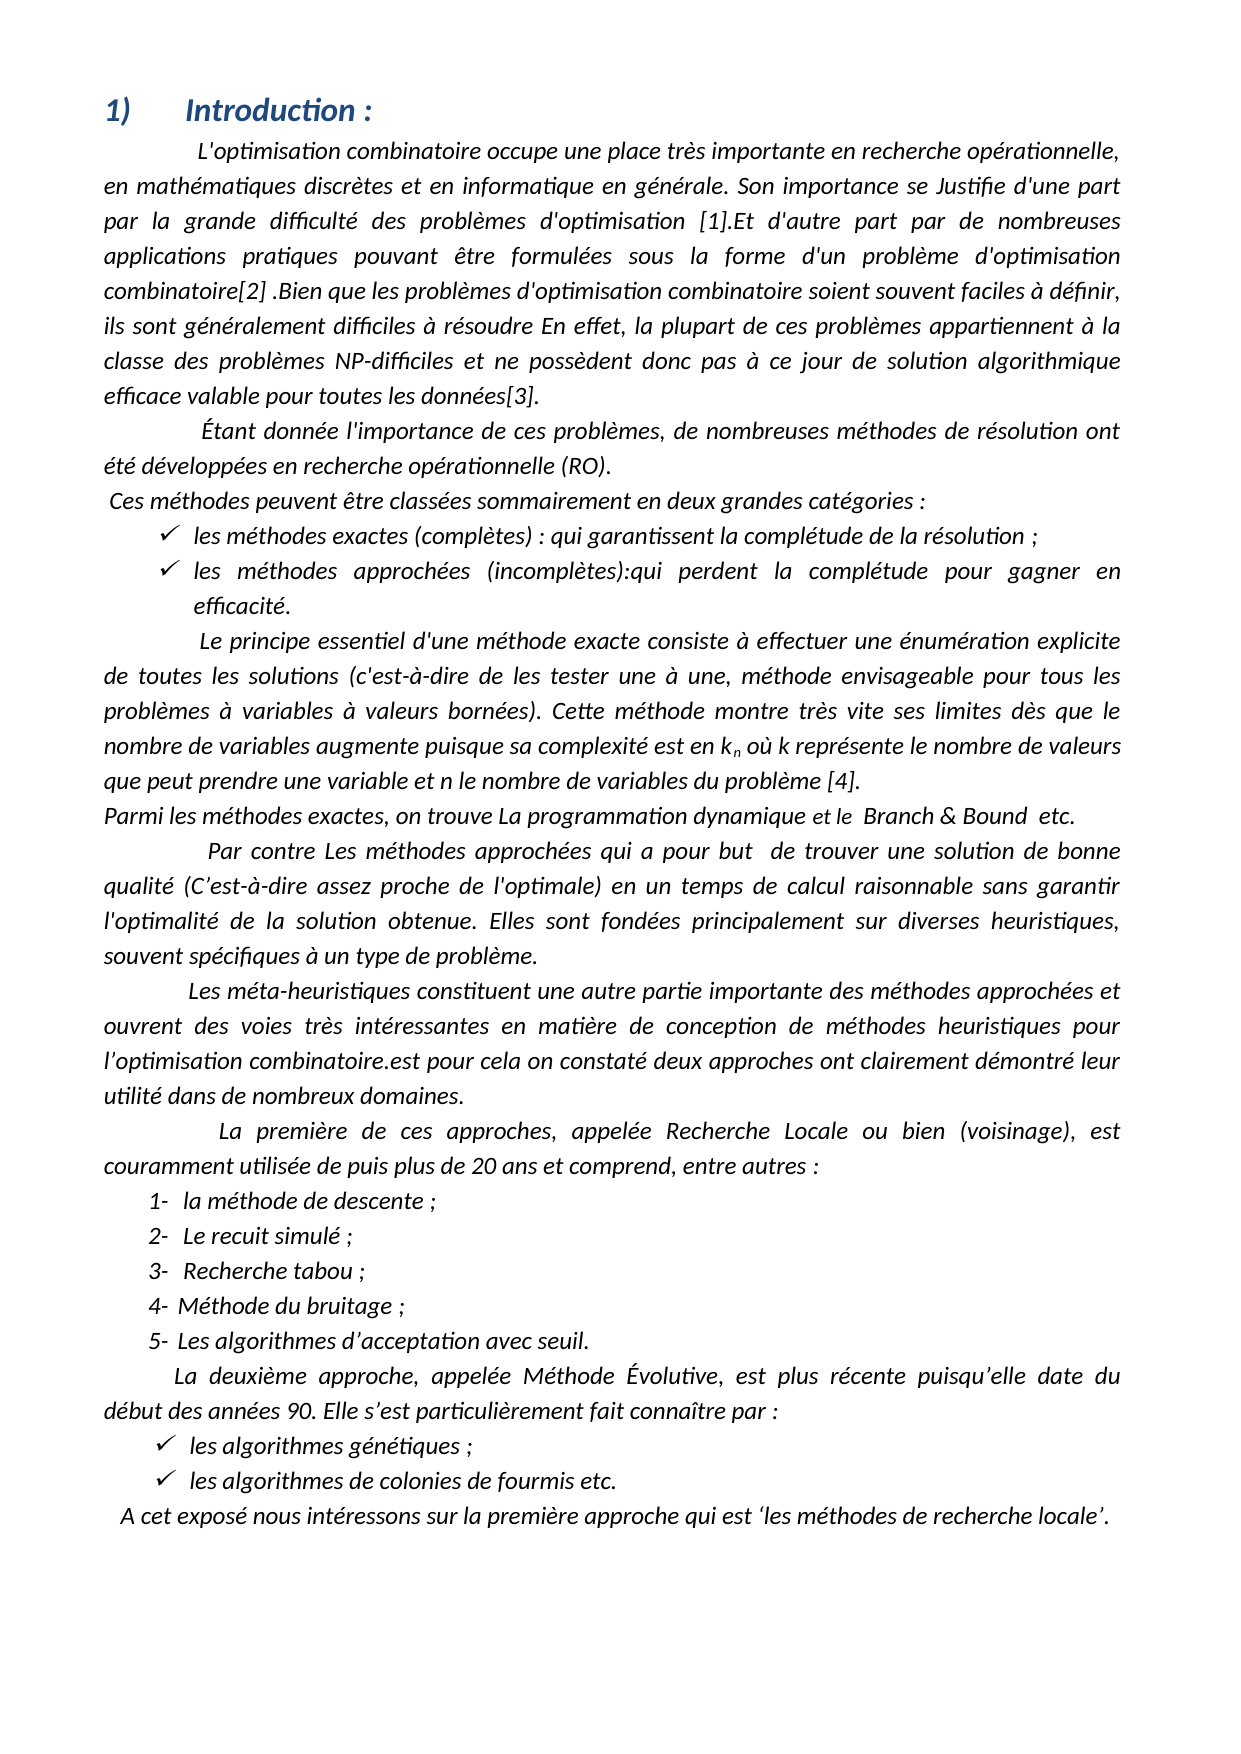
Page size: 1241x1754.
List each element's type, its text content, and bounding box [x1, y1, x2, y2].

list la méthode de descente ; [148, 1185, 1122, 1216]
list Parmi les méthodes exactes, on trouve La programmation dynamique et le Branch & Bound etc. [103, 800, 1122, 831]
list Par contre Les méthodes approchées qui a pour but de trouver une solution de bonne qualité (C’est-à-dire assez proche de l'optimale) en un temps de calcul raisonnable sans garantir l'optimalité de la solution obtenue. Elles sont fondées principalement sur diverses heuristiques, souvent spécifiques à un type de problème. [103, 835, 1122, 971]
text La première de ces approches, appelée Recherche Locale ou bien (voisinage), est couramment utilisée de puis plus de 20 ans et comprend, entre autres : [103, 1115, 1122, 1181]
list Le principe essentiel d'une méthode exacte consiste à effectuer une énumération explicite de toutes les solutions (c'est-à-dire de les tester une à une, méthode envisageable pour tous les problèmes à variables à valeurs bornées). Cette méthode montre très vite ses limites dès que le nombre de variables augmente puisque sa complexité est en kn où k représente le nombre de valeurs que peut prendre une variable et n le nombre de variables du problème [4]. [103, 625, 1122, 796]
list les méthodes approchées (incomplètes):qui perdent la complétude pour gagner en efficacité. [156, 555, 1122, 621]
list Les algorithmes d’acceptation avec seuil. [148, 1325, 1122, 1356]
list les algorithmes de colonies de fourmis etc. [152, 1465, 1122, 1496]
list Introduction : [103, 89, 1092, 129]
text Étant donnée l'importance de ces problèmes, de nombreuses méthodes de résolution ont été développées en recherche opérationnelle (RO). [103, 415, 1122, 481]
text A cet exposé nous intéressons sur la première approche qui est ‘les méthodes de recherche locale’. [103, 1500, 1122, 1531]
list Méthode du bruitage ; [148, 1290, 1122, 1321]
list les algorithmes génétiques ; [152, 1430, 1122, 1461]
list Recherche tabou ; [133, 1255, 1122, 1286]
list Le recuit simulé ; [148, 1220, 1122, 1251]
list L'optimisation combinatoire occupe une place très importante en recherche opérationnelle, en mathématiques discrètes et en informatique en générale. Son importance se Justifie d'une part par la grande difficulté des problèmes d'optimisation [1].Et d'autre part par de nombreuses applications pratiques pouvant être formulées sous la forme d'un problème d'optimisation combinatoire[2] .Bien que les problèmes d'optimisation combinatoire soient souvent faciles à définir, ils sont généralement difficiles à résoudre En effet, la plupart de ces problèmes appartiennent à la classe des problèmes NP-difficiles et ne possèdent donc pas à ce jour de solution algorithmique efficace valable pour toutes les données[3]. [103, 135, 1122, 411]
list Ces méthodes peuvent être classées sommairement en deux grandes catégories : [103, 485, 1122, 516]
text Les méta-heuristiques constituent une autre partie importante des méthodes approchées et ouvrent des voies très intéressantes en matière de conception de méthodes heuristiques pour l’optimisation combinatoire.est pour cela on constaté deux approches ont clairement démontré leur utilité dans de nombreux domaines. [103, 975, 1122, 1111]
list les méthodes exactes (complètes) : qui garantissent la complétude de la résolution ; [156, 520, 1122, 551]
text La deuxième approche, appelée Méthode Évolutive, est plus récente puisqu’elle date du début des années 90. Elle s’est particulièrement fait connaître par : [103, 1360, 1122, 1426]
